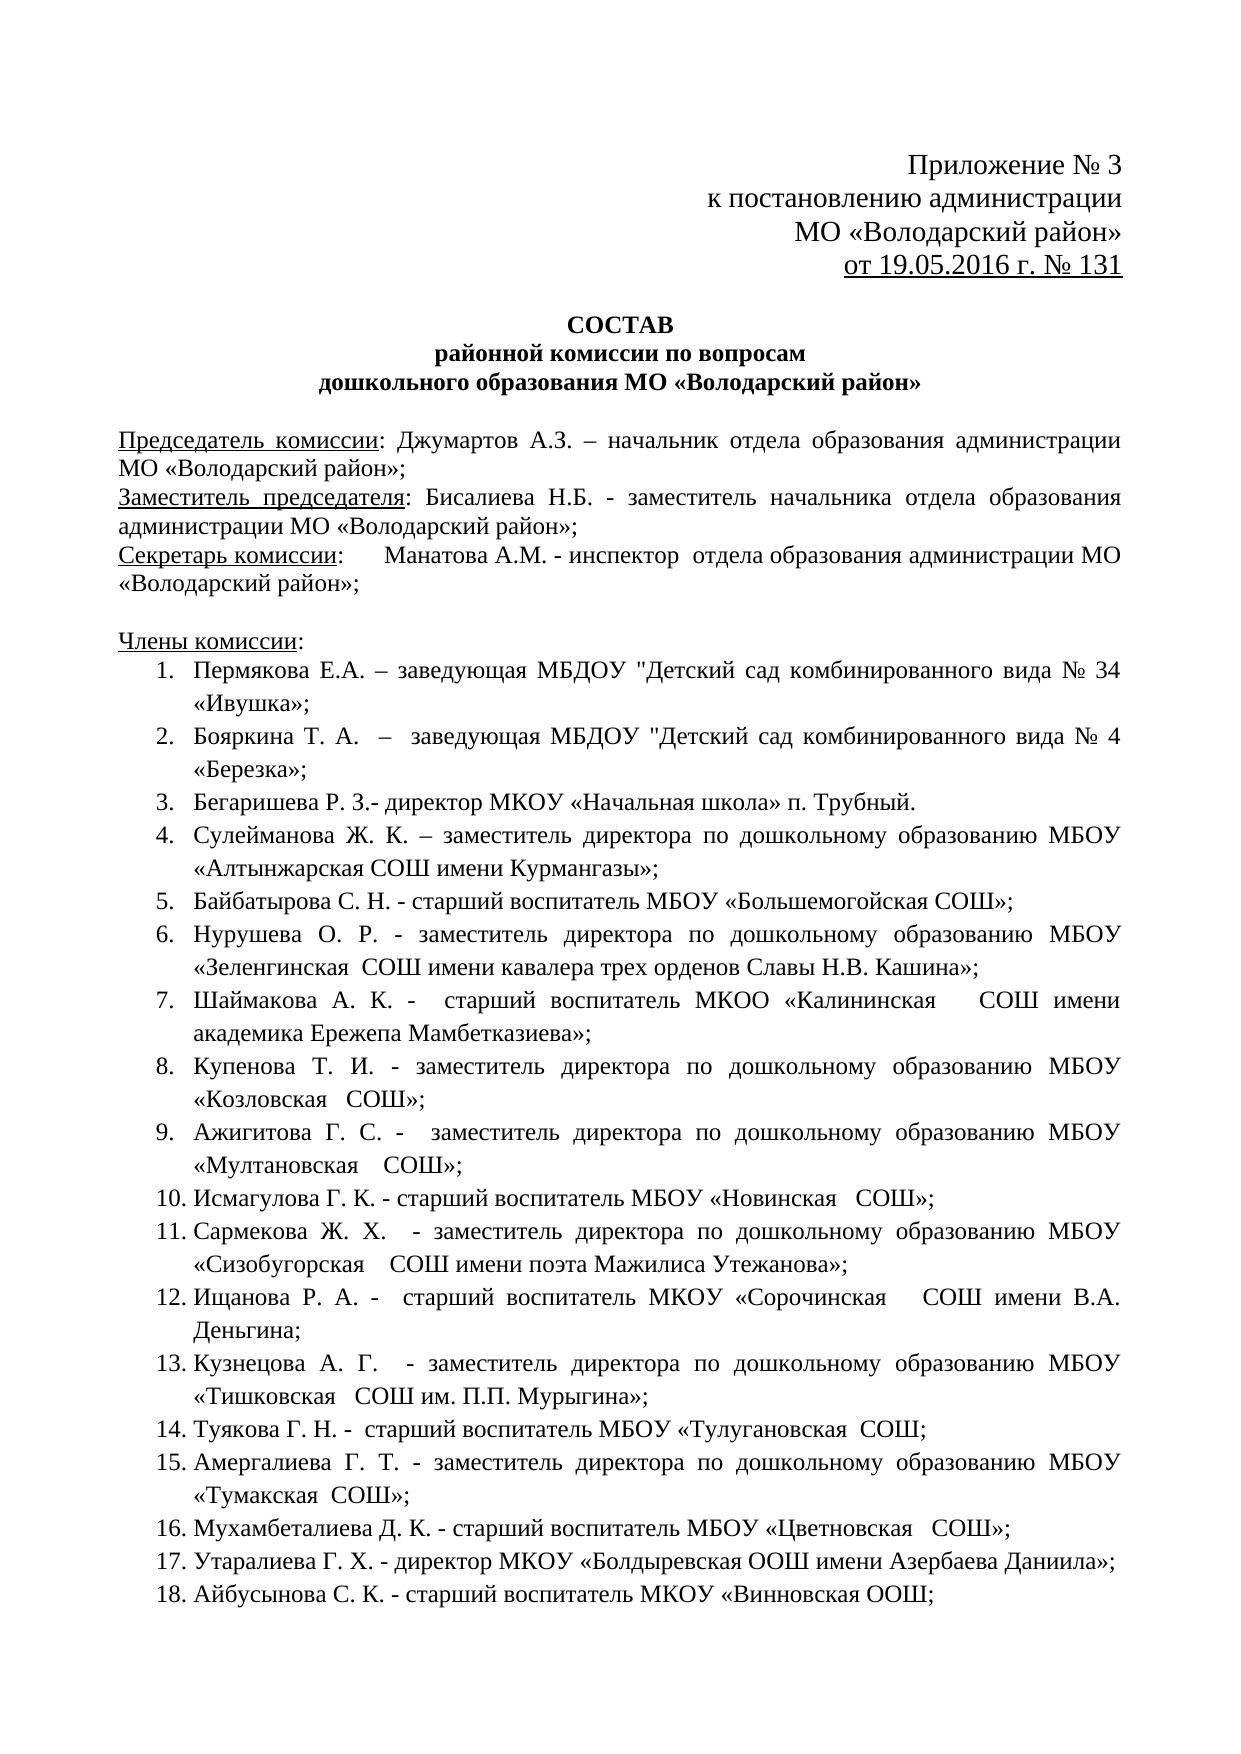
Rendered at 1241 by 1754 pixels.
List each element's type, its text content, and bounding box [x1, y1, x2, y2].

list Айбусынова С. К. - старший воспитатель МКОУ «Винновская ООШ; [156, 1579, 1122, 1608]
text дошкольного образования МО «Володарский район» [118, 367, 1122, 396]
list Утаралиева Г. Х. - директор МКОУ «Болдыревская ООШ имени Азербаева Даниила»; [156, 1546, 1122, 1575]
text МО «Володарский район» [118, 214, 1122, 247]
list Ажигитова Г. С. - заместитель директора по дошкольному образованию МБОУ «Мултановская СОШ»; [156, 1117, 1122, 1179]
text к постановлению администрации [118, 180, 1122, 214]
list Купенова Т. И. - заместитель директора по дошкольному образованию МБОУ «Козловская СОШ»; [156, 1051, 1122, 1113]
list Бегаришева Р. З.- директор МКОУ «Начальная школа» п. Трубный. [156, 787, 1122, 816]
list Байбатырова С. Н. - старший воспитатель МБОУ «Большемогойская СОШ»; [156, 886, 1122, 915]
text Председатель комиссии: Джумартов А.З. – начальник отдела образования администрации МО «Володарский район»; [118, 425, 1122, 482]
list Туякова Г. Н. - старший воспитатель МБОУ «Тулугановская СОШ; [156, 1414, 1122, 1443]
text Секретарь комиссии: Манатова А.М. - инспектор отдела образования администрации МО «Володарский район»; [118, 540, 1122, 597]
list Кузнецова А. Г. - заместитель директора по дошкольному образованию МБОУ «Тишковская СОШ им. П.П. Мурыгина»; [156, 1348, 1122, 1410]
list Нурушева О. Р. - заместитель директора по дошкольному образованию МБОУ «Зеленгинская СОШ имени кавалера трех орденов Славы Н.В. Кашина»; [156, 919, 1122, 981]
text Члены комиссии: [118, 626, 1122, 655]
text Заместитель председателя: Бисалиева Н.Б. - заместитель начальника отдела образования администрации МО «Володарский район»; [118, 482, 1122, 540]
list Амергалиева Г. Т. - заместитель директора по дошкольному образованию МБОУ «Тумакская СОШ»; [156, 1447, 1122, 1509]
list Ищанова Р. А. - старший воспитатель МКОУ «Сорочинская СОШ имени В.А. Деньгина; [156, 1282, 1122, 1344]
list Сармекова Ж. Х. - заместитель директора по дошкольному образованию МБОУ «Сизобугорская СОШ имени поэта Мажилиса Утежанова»; [156, 1216, 1122, 1278]
list Исмагулова Г. К. - старший воспитатель МБОУ «Новинская СОШ»; [156, 1183, 1122, 1212]
text от 19.05.2016 г. № 131 [118, 247, 1122, 281]
list Бояркина Т. А. – заведующая МБДОУ "Детский сад комбинированного вида № 4 «Березка»; [156, 721, 1122, 783]
text СОСТАВ [118, 310, 1122, 338]
list Шаймакова А. К. - старший воспитатель МКОО «Калининская СОШ имени академика Ережепа Мамбетказиева»; [156, 985, 1122, 1047]
text районной комиссии по вопросам [118, 338, 1122, 367]
list Мухамбеталиева Д. К. - старший воспитатель МБОУ «Цветновская СОШ»; [156, 1513, 1122, 1542]
list Пермякова Е.А. – заведующая МБДОУ "Детский сад комбинированного вида № 34 «Ивушка»; [156, 655, 1122, 717]
list Сулейманова Ж. К. – заместитель директора по дошкольному образованию МБОУ «Алтынжарская СОШ имени Курмангазы»; [156, 820, 1122, 882]
text Приложение № 3 [118, 118, 1122, 180]
